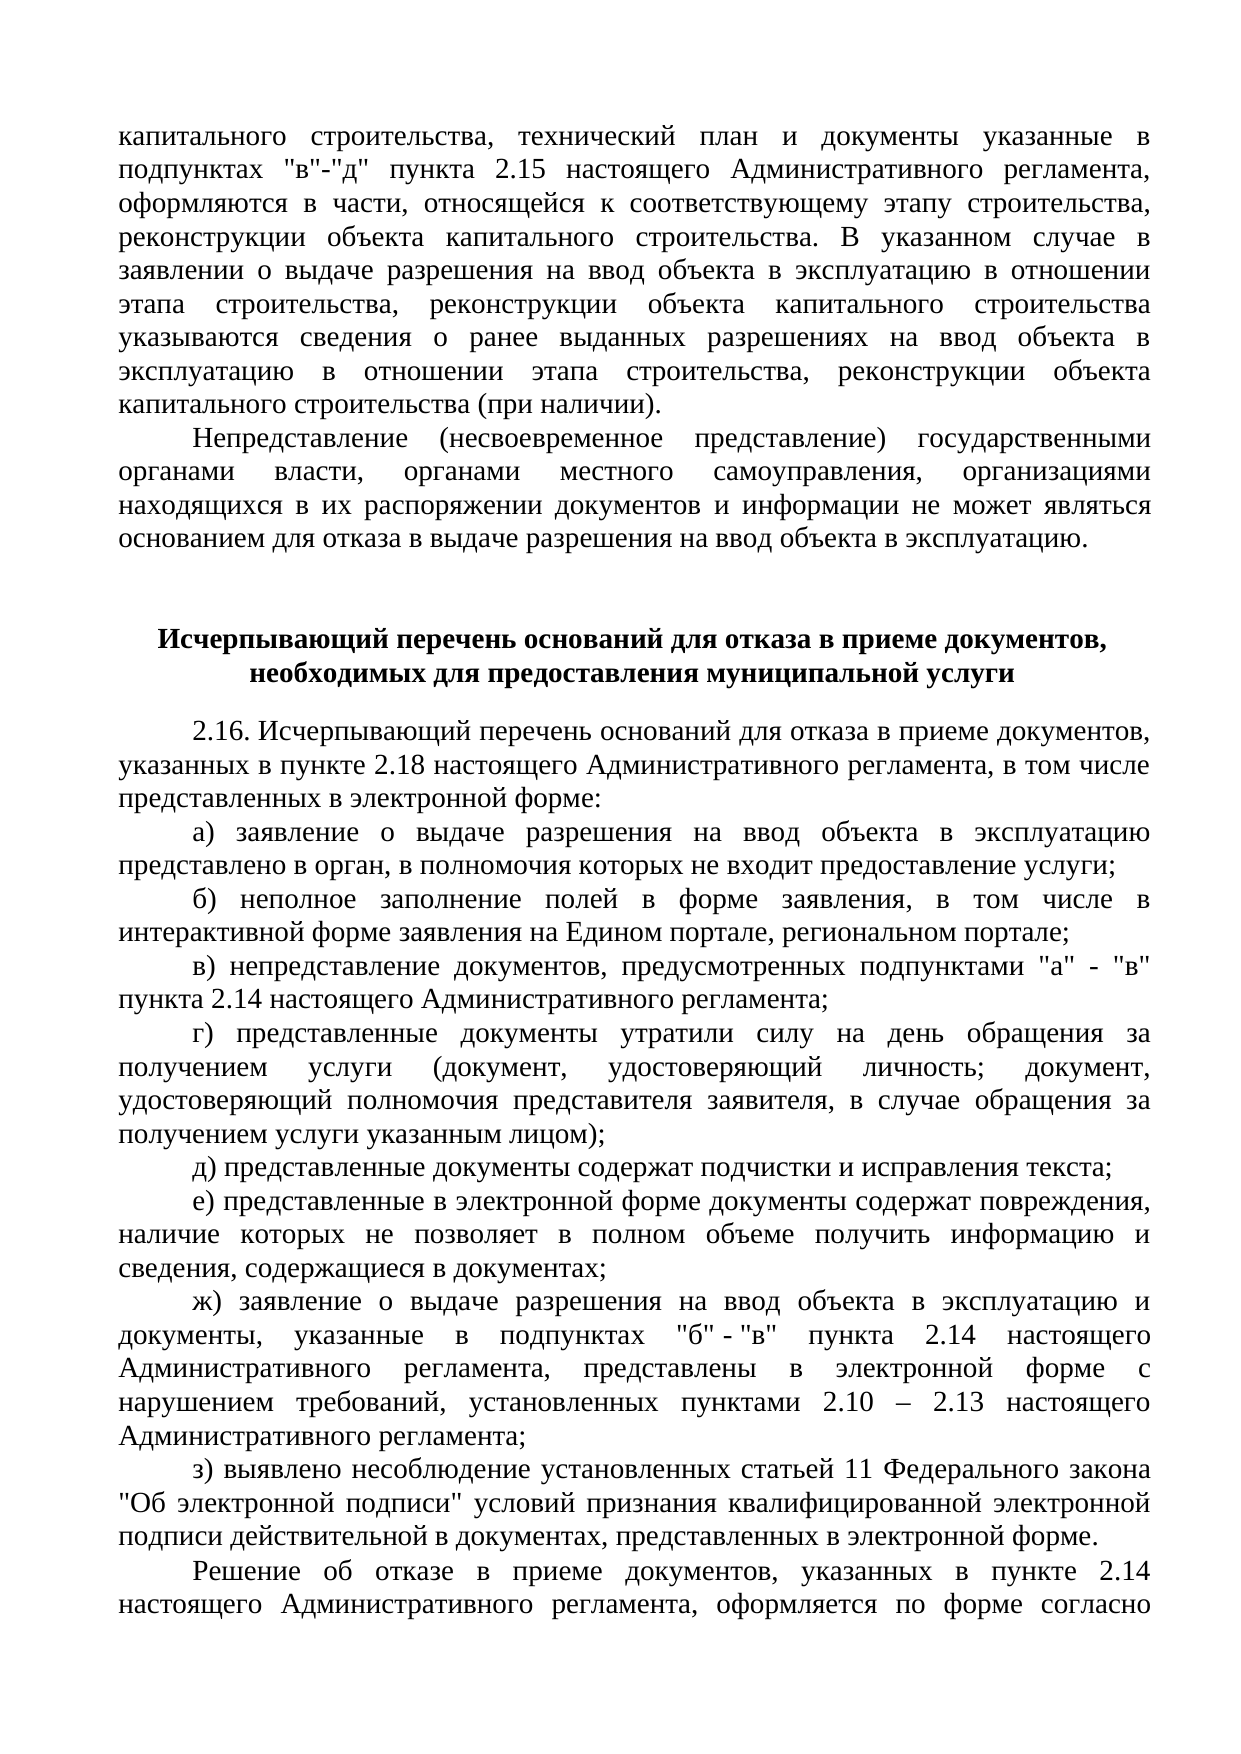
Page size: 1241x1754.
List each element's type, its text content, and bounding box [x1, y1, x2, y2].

text в) непредставление документов, предусмотренных подпунктами "а" - "в" пункта 2.14 настоящего Административного регламента; [118, 948, 1152, 1015]
text 2.16. Исчерпывающий перечень оснований для отказа в приеме документов, указанных в пункте 2.18 настоящего Административного регламента, в том числе представленных в электронной форме: [118, 713, 1152, 814]
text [118, 118, 1152, 420]
text Исчерпывающий перечень оснований для отказа в приеме документов, необходимых для предоставления муниципальной услуги [118, 621, 1146, 688]
text д) представленные документы содержат подчистки и исправления текста; [118, 1149, 1152, 1183]
text з) выявлено несоблюдение установленных статьей 11 Федерального закона "Об электронной подписи" условий признания квалифицированной электронной подписи действительной в документах, представленных в электронной форме. [118, 1451, 1152, 1553]
text е) представленные в электронной форме документы содержат повреждения, наличие которых не позволяет в полном объеме получить информацию и сведения, содержащиеся в документах; [118, 1183, 1152, 1283]
text а) заявление о выдаче разрешения на ввод объекта в эксплуатацию представлено в орган, в полномочия которых не входит предоставление услуги; [118, 814, 1152, 881]
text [118, 1553, 1152, 1620]
text г) представленные документы утратили силу на день обращения за получением услуги (документ, удостоверяющий личность; документ, удостоверяющий полномочия представителя заявителя, в случае обращения за получением услуги указанным лицом); [118, 1015, 1152, 1149]
text Непредставление (несвоевременное представление) государственными органами власти, органами местного самоуправления, организациями находящихся в их распоряжении документов и информации не может являться основанием для отказа в выдаче разрешения на ввод объекта в эксплуатацию. [118, 420, 1152, 554]
text б) неполное заполнение полей в форме заявления, в том числе в интерактивной форме заявления на Едином портале, региональном портале; [118, 881, 1152, 948]
text ж) заявление о выдаче разрешения на ввод объекта в эксплуатацию и документы, указанные в подпунктах "б" - "в" пункта 2.14 настоящего Административного регламента, представлены в электронной форме с нарушением требований, установленных пунктами 2.10 – 2.13 настоящего Административного регламента; [118, 1283, 1152, 1451]
